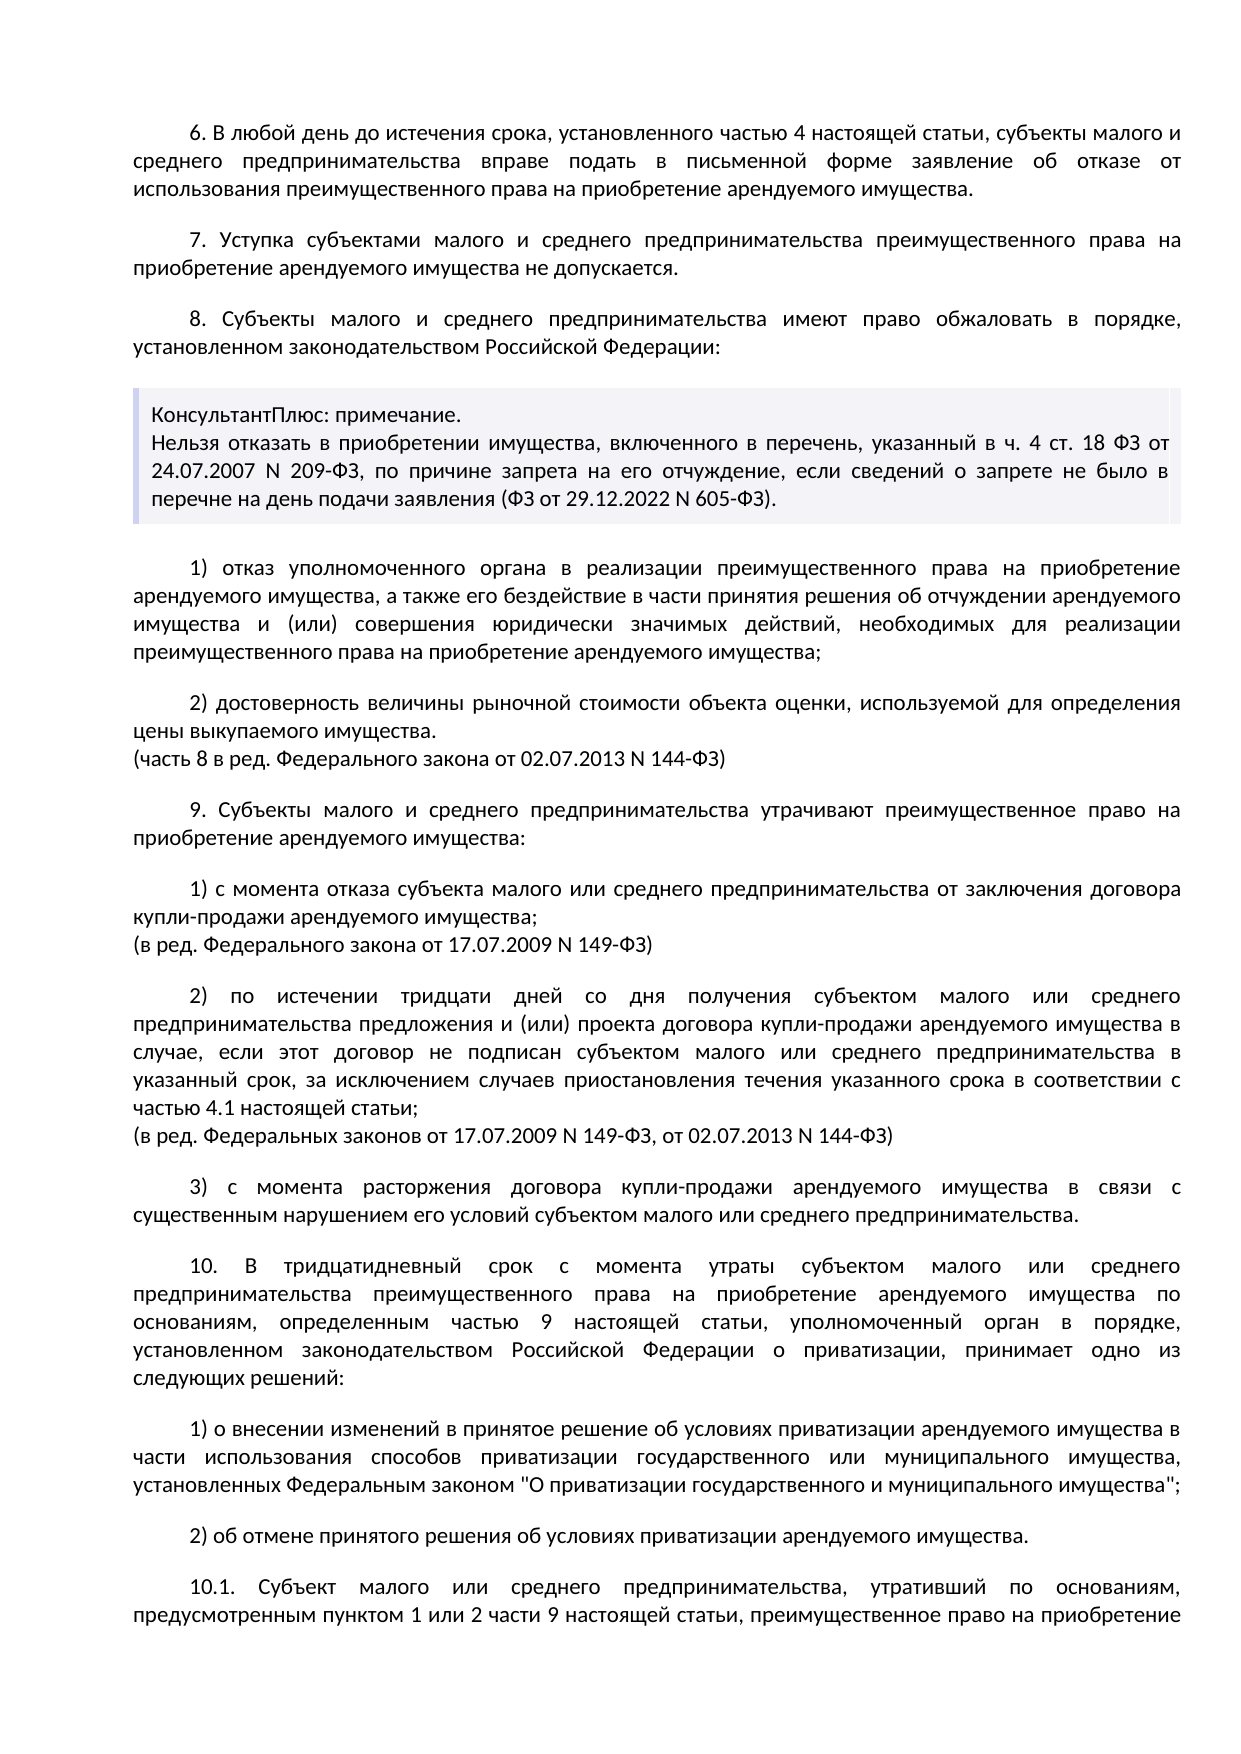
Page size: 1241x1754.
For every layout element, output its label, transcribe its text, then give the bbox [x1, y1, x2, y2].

table_header [133, 388, 139, 524]
text 9. Субъекты малого и среднего предпринимательства утрачивают преимущественное право на приобретение арендуемого имущества: [133, 795, 1181, 851]
text 6. В любой день до истечения срока, установленного частью 4 настоящей статьи, субъекты малого и среднего предпринимательства вправе подать в письменной форме заявление об отказе от использования преимущественного права на приобретение арендуемого имущества. [133, 118, 1181, 202]
text 1) о внесении изменений в принятое решение об условиях приватизации арендуемого имущества в части использования способов приватизации государственного или муниципального имущества, установленных Федеральным законом "О приватизации государственного и муниципального имущества"; [133, 1414, 1181, 1498]
table_header КонсультантПлюс: примечание. Нельзя отказать в приобретении имущества, включенного в перечень, указанный в ч. 4 ст. 18 ФЗ от 24.07.2007 N 209-ФЗ, по причине запрета на его отчуждение, если сведений о запрете не было в перечне на день подачи заявления (ФЗ от 29.12.2022 N 605-ФЗ). [151, 388, 1169, 524]
text (в ред. Федеральных законов от 17.07.2009 N 149-ФЗ, от 02.07.2013 N 144-ФЗ) [133, 1121, 1181, 1149]
text (в ред. Федерального закона от 17.07.2009 N 149-ФЗ) [133, 930, 1181, 958]
text 1) с момента отказа субъекта малого или среднего предпринимательства от заключения договора купли-продажи арендуемого имущества; [133, 874, 1181, 930]
text 3) с момента расторжения договора купли-продажи арендуемого имущества в связи с существенным нарушением его условий субъектом малого или среднего предпринимательства. [133, 1172, 1181, 1228]
text 2) об отмене принятого решения об условиях приватизации арендуемого имущества. [133, 1521, 1181, 1549]
text (часть 8 в ред. Федерального закона от 02.07.2013 N 144-ФЗ) [133, 744, 1181, 772]
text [133, 1572, 1181, 1628]
text 10. В тридцатидневный срок с момента утраты субъектом малого или среднего предпринимательства преимущественного права на приобретение арендуемого имущества по основаниям, определенным частью 9 настоящей статьи, уполномоченный орган в порядке, установленном законодательством Российской Федерации о приватизации, принимает одно из следующих решений: [133, 1251, 1181, 1391]
text 8. Субъекты малого и среднего предпринимательства имеют право обжаловать в порядке, установленном законодательством Российской Федерации: [133, 304, 1181, 360]
text 2) достоверность величины рыночной стоимости объекта оценки, используемой для определения цены выкупаемого имущества. [133, 688, 1181, 744]
table_header [1170, 388, 1181, 524]
text 1) отказ уполномоченного органа в реализации преимущественного права на приобретение арендуемого имущества, а также его бездействие в части принятия решения об отчуждении арендуемого имущества и (или) совершения юридически значимых действий, необходимых для реализации преимущественного права на приобретение арендуемого имущества; [133, 553, 1181, 665]
text 2) по истечении тридцати дней со дня получения субъектом малого или среднего предпринимательства предложения и (или) проекта договора купли-продажи арендуемого имущества в случае, если этот договор не подписан субъектом малого или среднего предпринимательства в указанный срок, за исключением случаев приостановления течения указанного срока в соответствии с частью 4.1 настоящей статьи; [133, 981, 1181, 1121]
table_header [139, 388, 151, 524]
text 7. Уступка субъектами малого и среднего предпринимательства преимущественного права на приобретение арендуемого имущества не допускается. [133, 225, 1181, 281]
